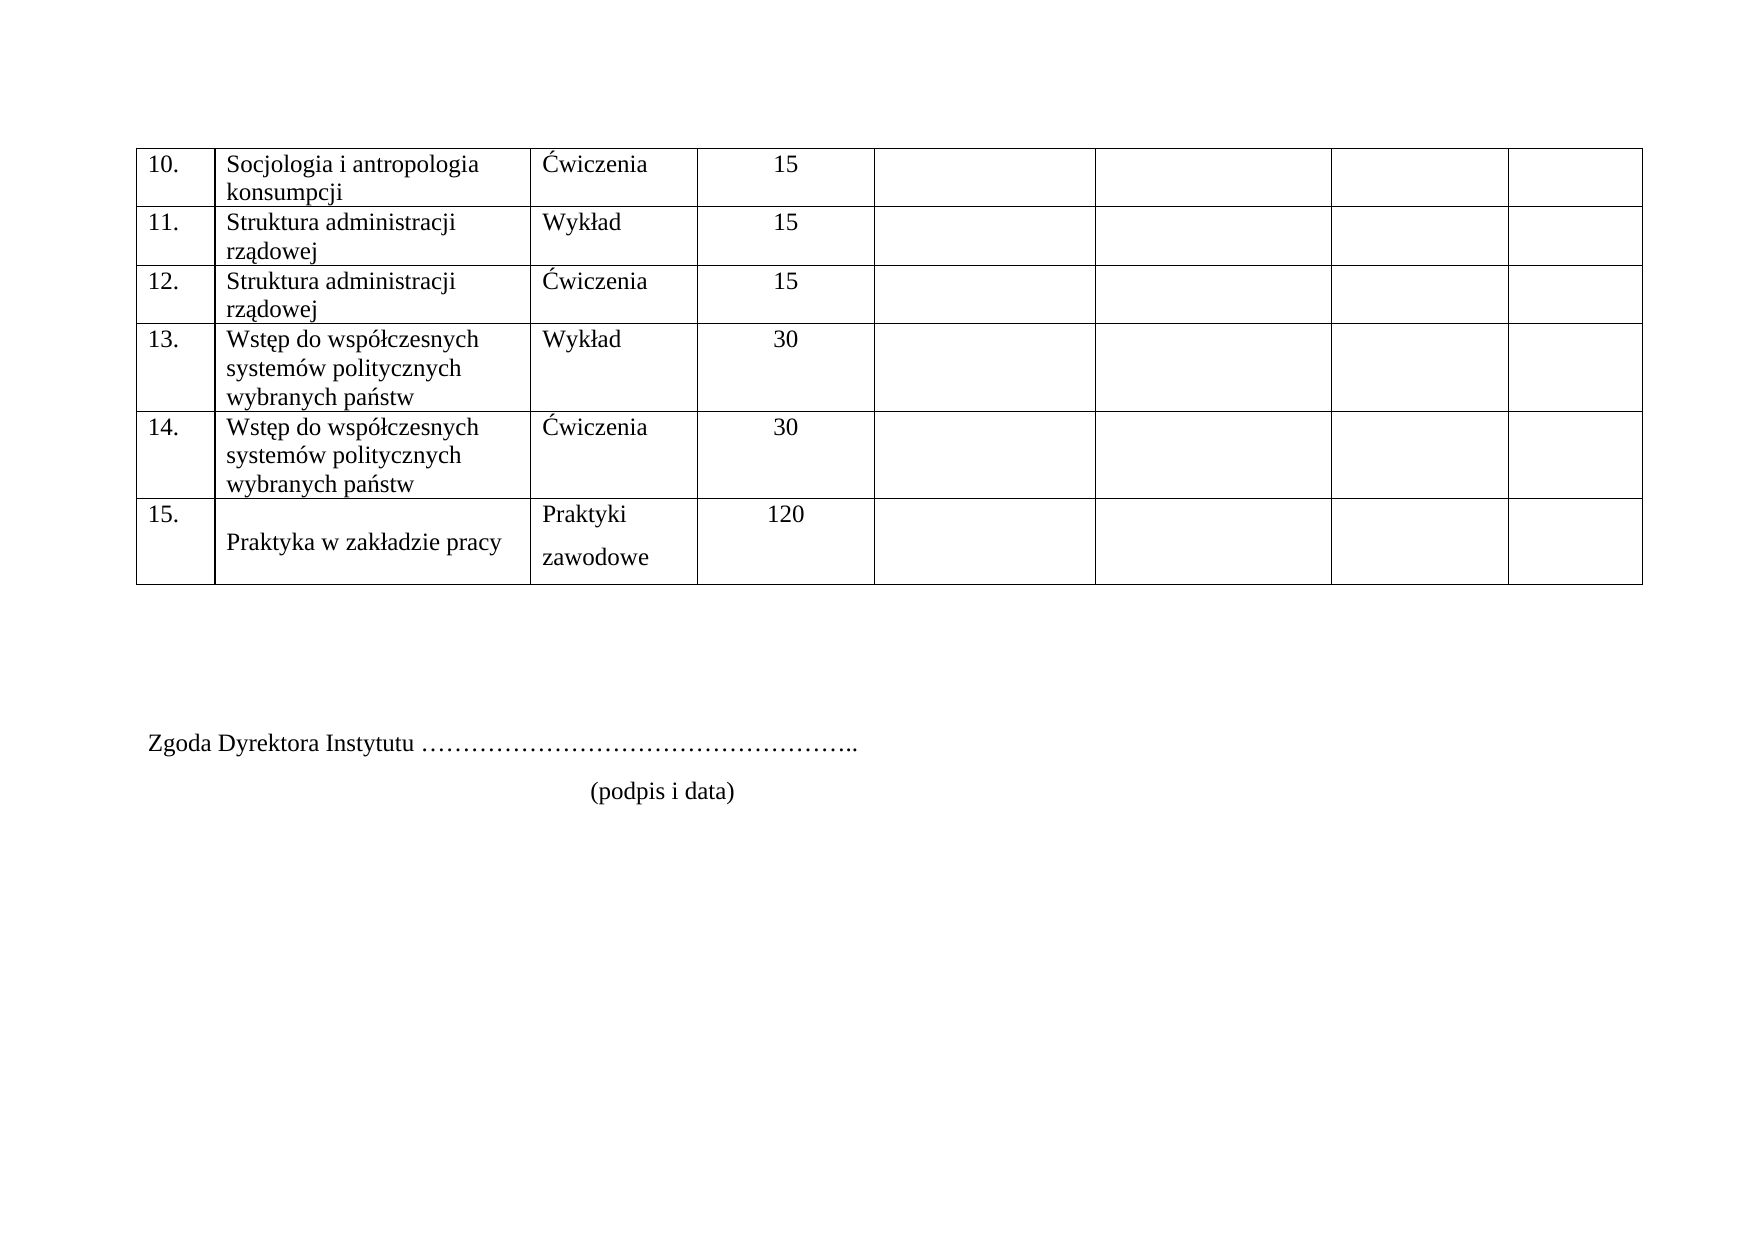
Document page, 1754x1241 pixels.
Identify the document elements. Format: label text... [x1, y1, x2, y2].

table_cell 120 [698, 499, 874, 584]
table_cell [875, 266, 1095, 323]
table_cell Praktyki zawodowe [531, 499, 697, 584]
table_cell [1509, 149, 1642, 206]
table_cell Struktura administracji rządowej [216, 207, 530, 265]
table_cell [1332, 412, 1508, 498]
table_cell [875, 412, 1095, 498]
table_cell Wykład [531, 207, 697, 265]
table_cell 15 [698, 149, 874, 206]
table_cell [1332, 499, 1508, 584]
table_cell Ćwiczenia [531, 149, 697, 206]
table_cell Struktura administracji rządowej [216, 266, 530, 323]
table_cell [1509, 266, 1642, 323]
table_cell [875, 499, 1095, 584]
table_cell [875, 207, 1095, 265]
table_cell [1096, 207, 1331, 265]
table_cell Ćwiczenia [531, 412, 697, 498]
table_cell [1096, 149, 1331, 206]
table_cell [1332, 324, 1508, 411]
table_cell [875, 149, 1095, 206]
table_cell [1509, 499, 1642, 584]
table_cell Wstęp do współczesnych systemów politycznych wybranych państw [216, 412, 530, 498]
table_cell [875, 324, 1095, 411]
table_cell 15. [137, 499, 214, 584]
table_cell [1096, 324, 1331, 411]
table_cell 13. [137, 324, 214, 411]
table_cell [1509, 324, 1642, 411]
table_cell [1332, 207, 1508, 265]
table_cell [1509, 412, 1642, 498]
table_cell [1332, 149, 1508, 206]
table_cell 30 [698, 412, 874, 498]
table_cell Socjologia i antropologia konsumpcji [216, 149, 530, 206]
table_cell 14. [137, 412, 214, 498]
table_cell 15 [698, 207, 874, 265]
table_cell [1332, 266, 1508, 323]
table_cell [1509, 207, 1642, 265]
table_cell 15 [698, 266, 874, 323]
table_cell 11. [137, 207, 214, 265]
table_cell [1096, 266, 1331, 323]
text (podpis i data) [148, 776, 1606, 804]
table_cell 12. [137, 266, 214, 323]
table_cell Wykład [531, 324, 697, 411]
table_cell 10. [137, 149, 214, 206]
table_cell Wstęp do współczesnych systemów politycznych wybranych państw [216, 324, 530, 411]
table_cell 30 [698, 324, 874, 411]
table_cell Ćwiczenia [531, 266, 697, 323]
table_cell [1096, 412, 1331, 498]
table_cell [1096, 499, 1331, 584]
table_cell Praktyka w zakładzie pracy [216, 499, 530, 584]
text Zgoda Dyrektora Instytutu …………………………………………….. [148, 728, 1606, 757]
